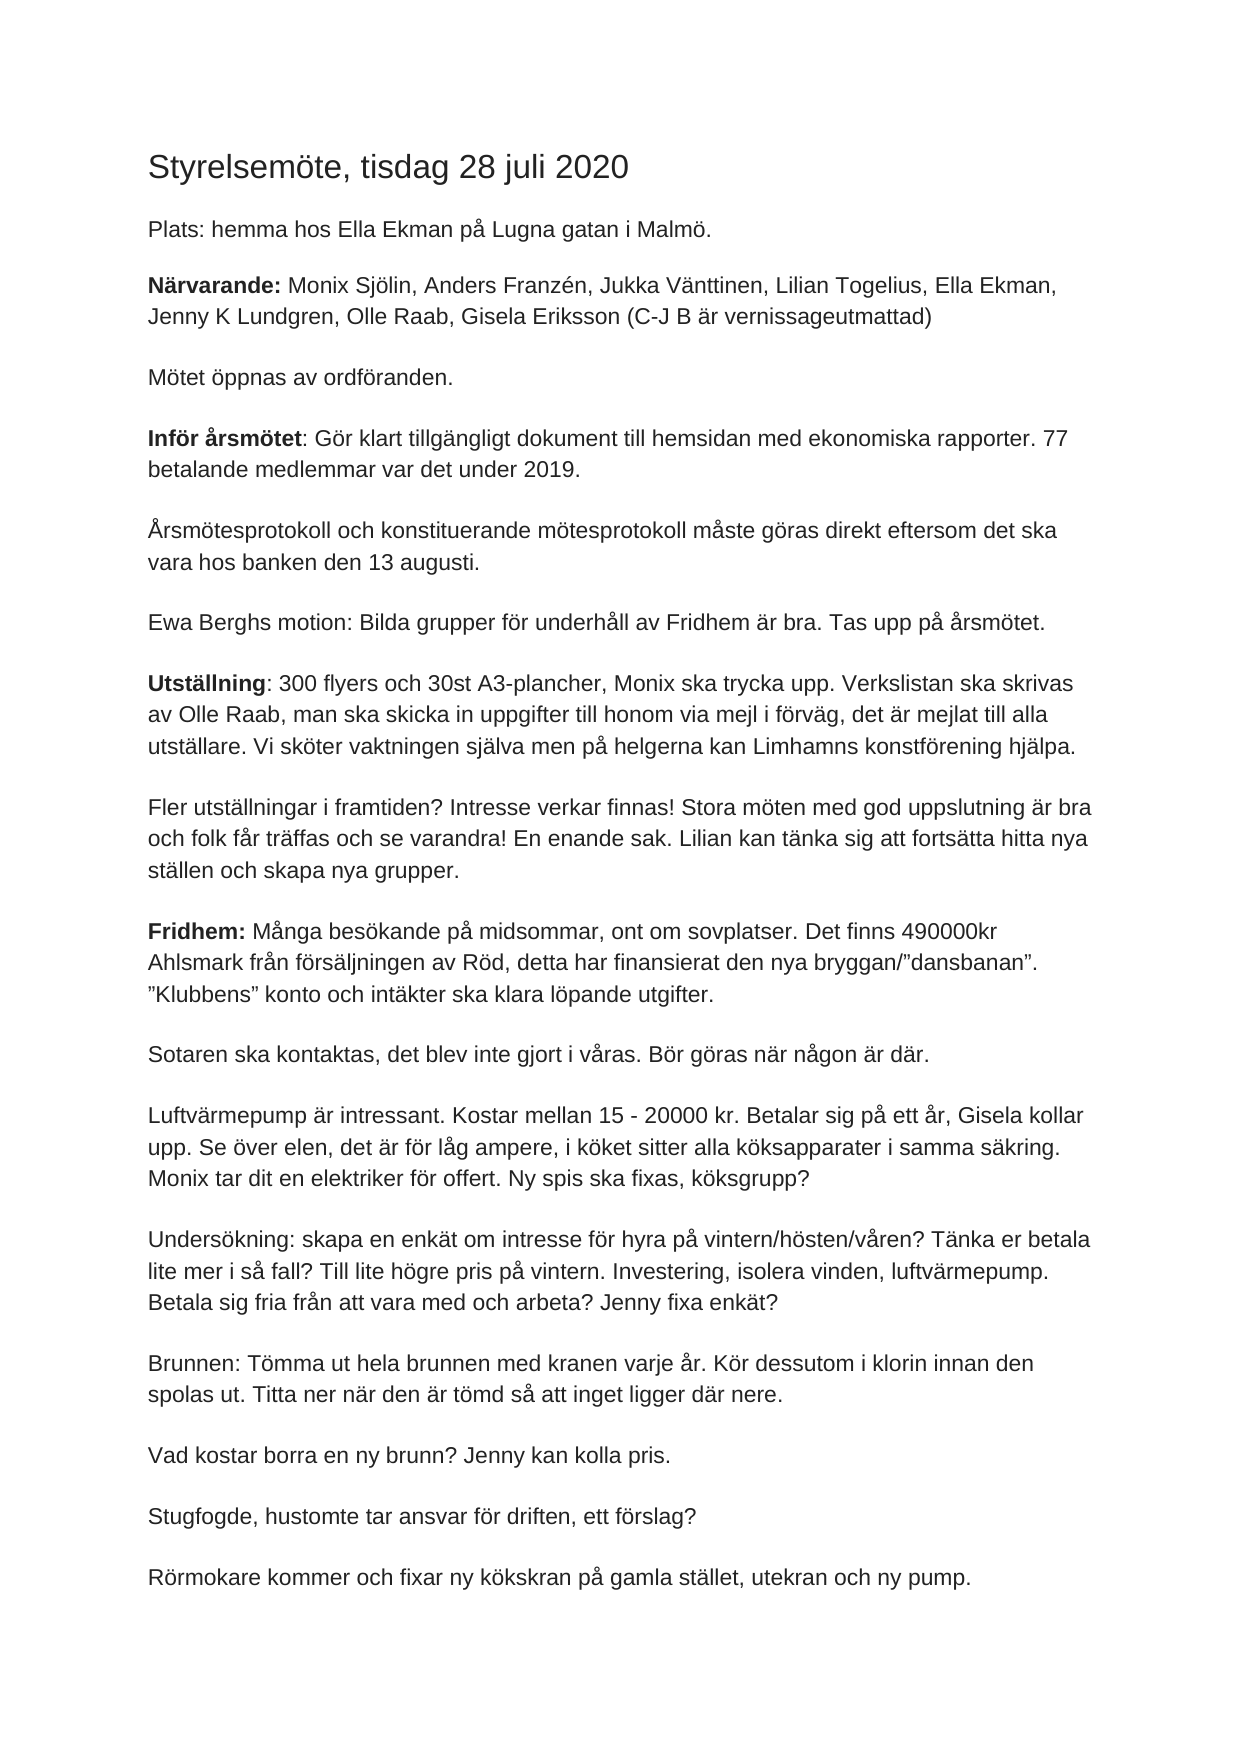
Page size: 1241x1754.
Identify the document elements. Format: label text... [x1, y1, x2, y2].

text Närvarande: Monix Sjölin, Anders Franzén, Jukka Vänttinen, Lilian Togelius, Ella Ekman, Jenny K Lundgren, Olle Raab, Gisela Eriksson (C-J B är vernissageutmattad) [148, 272, 1093, 329]
text Fridhem: Många besökande på midsommar, ont om sovplatser. Det finns 490000kr Ahlsmark från försäljningen av Röd, detta har finansierat den nya bryggan/”dansbanan”. ”Klubbens” konto och intäkter ska klara löpande utgifter. [148, 918, 1093, 1007]
text Vad kostar borra en ny brunn? Jenny kan kolla pris. [148, 1442, 1093, 1468]
text Ewa Berghs motion: Bilda grupper för underhåll av Fridhem är bra. Tas upp på årsmötet. [148, 609, 1093, 636]
text Luftvärmepump är intressant. Kostar mellan 15 - 20000 kr. Betalar sig på ett år, Gisela kollar upp. Se över elen, det är för låg ampere, i köket sitter alla köksapparater i samma säkring. Monix tar dit en elektriker för offert. Ny spis ska fixas, köksgrupp? [148, 1102, 1093, 1192]
text Årsmötesprotokoll och konstituerande mötesprotokoll måste göras direkt eftersom det ska vara hos banken den 13 augusti. [148, 517, 1093, 575]
text Undersökning: skapa en enkät om intresse för hyra på vintern/hösten/våren? Tänka er betala lite mer i så fall? Till lite högre pris på vintern. Investering, isolera vinden, luftvärmepump. Betala sig fria från att vara med och arbeta? Jenny fixa enkät? [148, 1226, 1093, 1316]
text Mötet öppnas av ordföranden. [148, 364, 1093, 390]
text Rörmokare kommer och fixar ny kökskran på gamla stället, utekran och ny pump. [148, 1564, 1093, 1590]
text Plats: hemma hos Ella Ekman på Lugna gatan i Malmö. [148, 216, 1093, 242]
text Sotaren ska kontaktas, det blev inte gjort i våras. Bör göras när någon är där. [148, 1041, 1093, 1068]
text Stugfogde, hustomte tar ansvar för driften, ett förslag? [148, 1503, 1093, 1529]
text Brunnen: Tömma ut hela brunnen med kranen varje år. Kör dessutom i klorin innan den spolas ut. Titta ner när den är tömd så att inget ligger där nere. [148, 1350, 1093, 1408]
text Inför årsmötet: Gör klart tillgängligt dokument till hemsidan med ekonomiska rapporter. 77 betalande medlemmar var det under 2019. [148, 424, 1093, 482]
text Styrelsemöte, tisdag 28 juli 2020 [148, 148, 1093, 186]
text Utställning: 300 flyers och 30st A3-plancher, Monix ska trycka upp. Verkslistan ska skrivas av Olle Raab, man ska skicka in uppgifter till honom via mejl i förväg, det är mejlat till alla utställare. Vi sköter vaktningen själva men på helgerna kan Limhamns konstförening hjälpa. [148, 670, 1093, 759]
text Fler utställningar i framtiden? Intresse verkar finnas! Stora möten med god uppslutning är bra och folk får träffas och se varandra! En enande sak. Lilian kan tänka sig att fortsätta hitta nya ställen och skapa nya grupper. [148, 794, 1093, 883]
